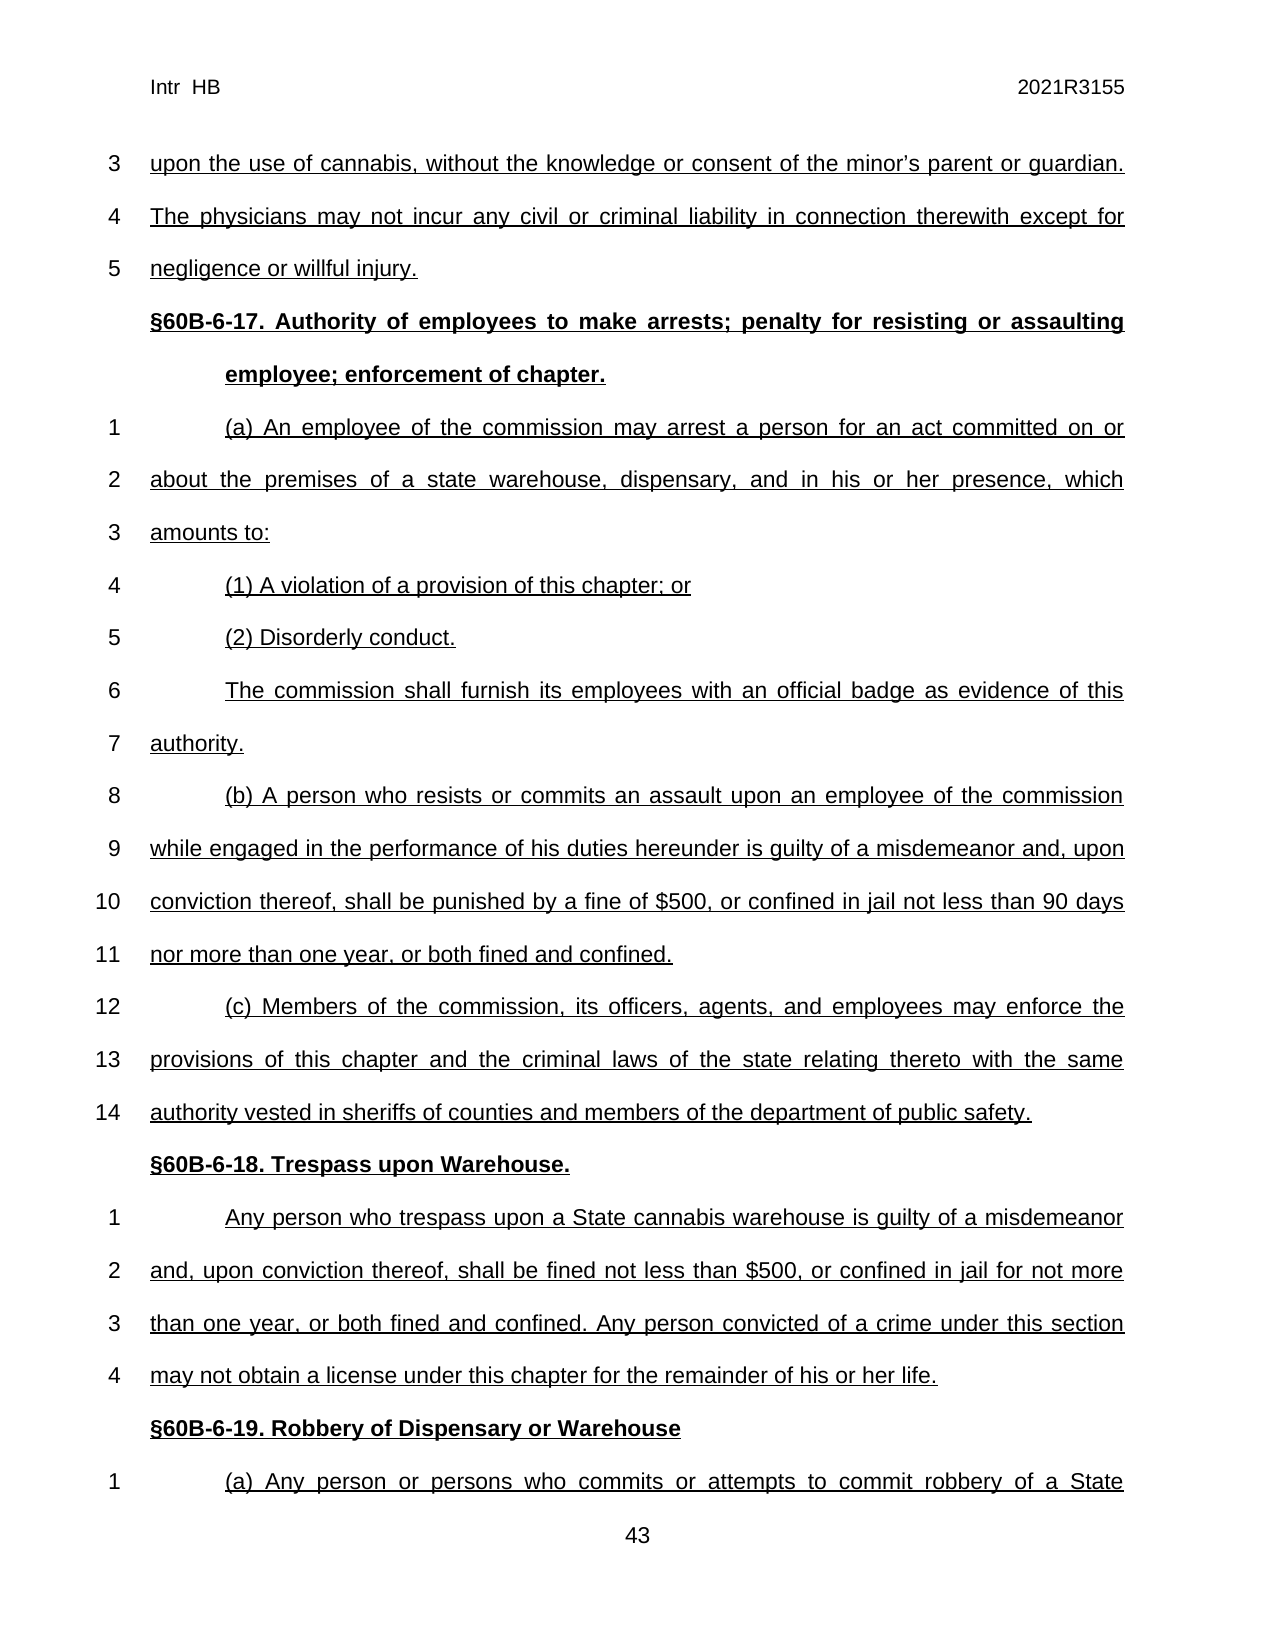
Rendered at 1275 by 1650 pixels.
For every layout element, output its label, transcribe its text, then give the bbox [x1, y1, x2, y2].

text (c) Members of the commission, its officers, agents, and employees may enforce the provisions of this chapter and the criminal laws of the state relating thereto with the same authority vested in sheriffs of counties and members of the department of public safety. [150, 993, 1125, 1125]
text (b) A person who resists or commits an assault upon an employee of the commission while engaged in the performance of his duties hereunder is guilty of a misdemeanor and, upon conviction thereof, shall be punished by a fine of $500, or confined in jail not less than 90 days nor more than one year, or both fined and confined. [150, 859, 1125, 911]
text Any person who trespass upon a State cannabis warehouse is guilty of a misdemeanor and, upon conviction thereof, shall be fined not less than $500, or confined in jail for not more than one year, or both fined and confined. Any person convicted of a crime under this section may not obtain a license under this chapter for the remainder of his or her life. [150, 1204, 1125, 1332]
text (2) Disorderly conduct. [150, 624, 1125, 651]
text (a) An employee of the commission may arrest a person for an act committed on or about the premises of a state warehouse, dispensary, and in his or her presence, which amounts to: [150, 413, 1125, 545]
subtitle §60B-6-18. Trespass upon Warehouse. [150, 1151, 1125, 1178]
text (b) A person who resists or commits an assault upon an employee of the commission while engaged in the performance of his duties hereunder is guilty of a misdemeanor and, upon conviction thereof, shall be punished by a fine of $500, or confined in jail not less than 90 days nor more than one year, or both fined and confined. [150, 782, 1125, 858]
text (1) A violation of a provision of this chapter; or [150, 572, 1125, 598]
text Any person who trespass upon a State cannabis warehouse is guilty of a misdemeanor and, upon conviction thereof, shall be fined not less than $500, or confined in jail for not more than one year, or both fined and confined. Any person convicted of a crime under this section may not obtain a license under this chapter for the remainder of his or her life. [150, 1334, 1125, 1389]
subtitle §60B-6-19. Robbery of Dispensary or Warehouse [150, 1415, 1125, 1441]
text The commission shall furnish its employees with an official badge as evidence of this authority. [150, 677, 1125, 756]
text (b) A person who resists or commits an assault upon an employee of the commission while engaged in the performance of his duties hereunder is guilty of a misdemeanor and, upon conviction thereof, shall be punished by a fine of $500, or confined in jail not less than 90 days nor more than one year, or both fined and confined. [150, 912, 1125, 967]
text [150, 1468, 1125, 1494]
subtitle §60B-6-17. Authority of employees to make arrests; penalty for resisting or assaulting employee; enforcement of chapter. [150, 332, 1125, 387]
subtitle §60B-6-17. Authority of employees to make arrests; penalty for resisting or assaulting employee; enforcement of chapter. [150, 308, 1125, 331]
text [150, 150, 1125, 173]
